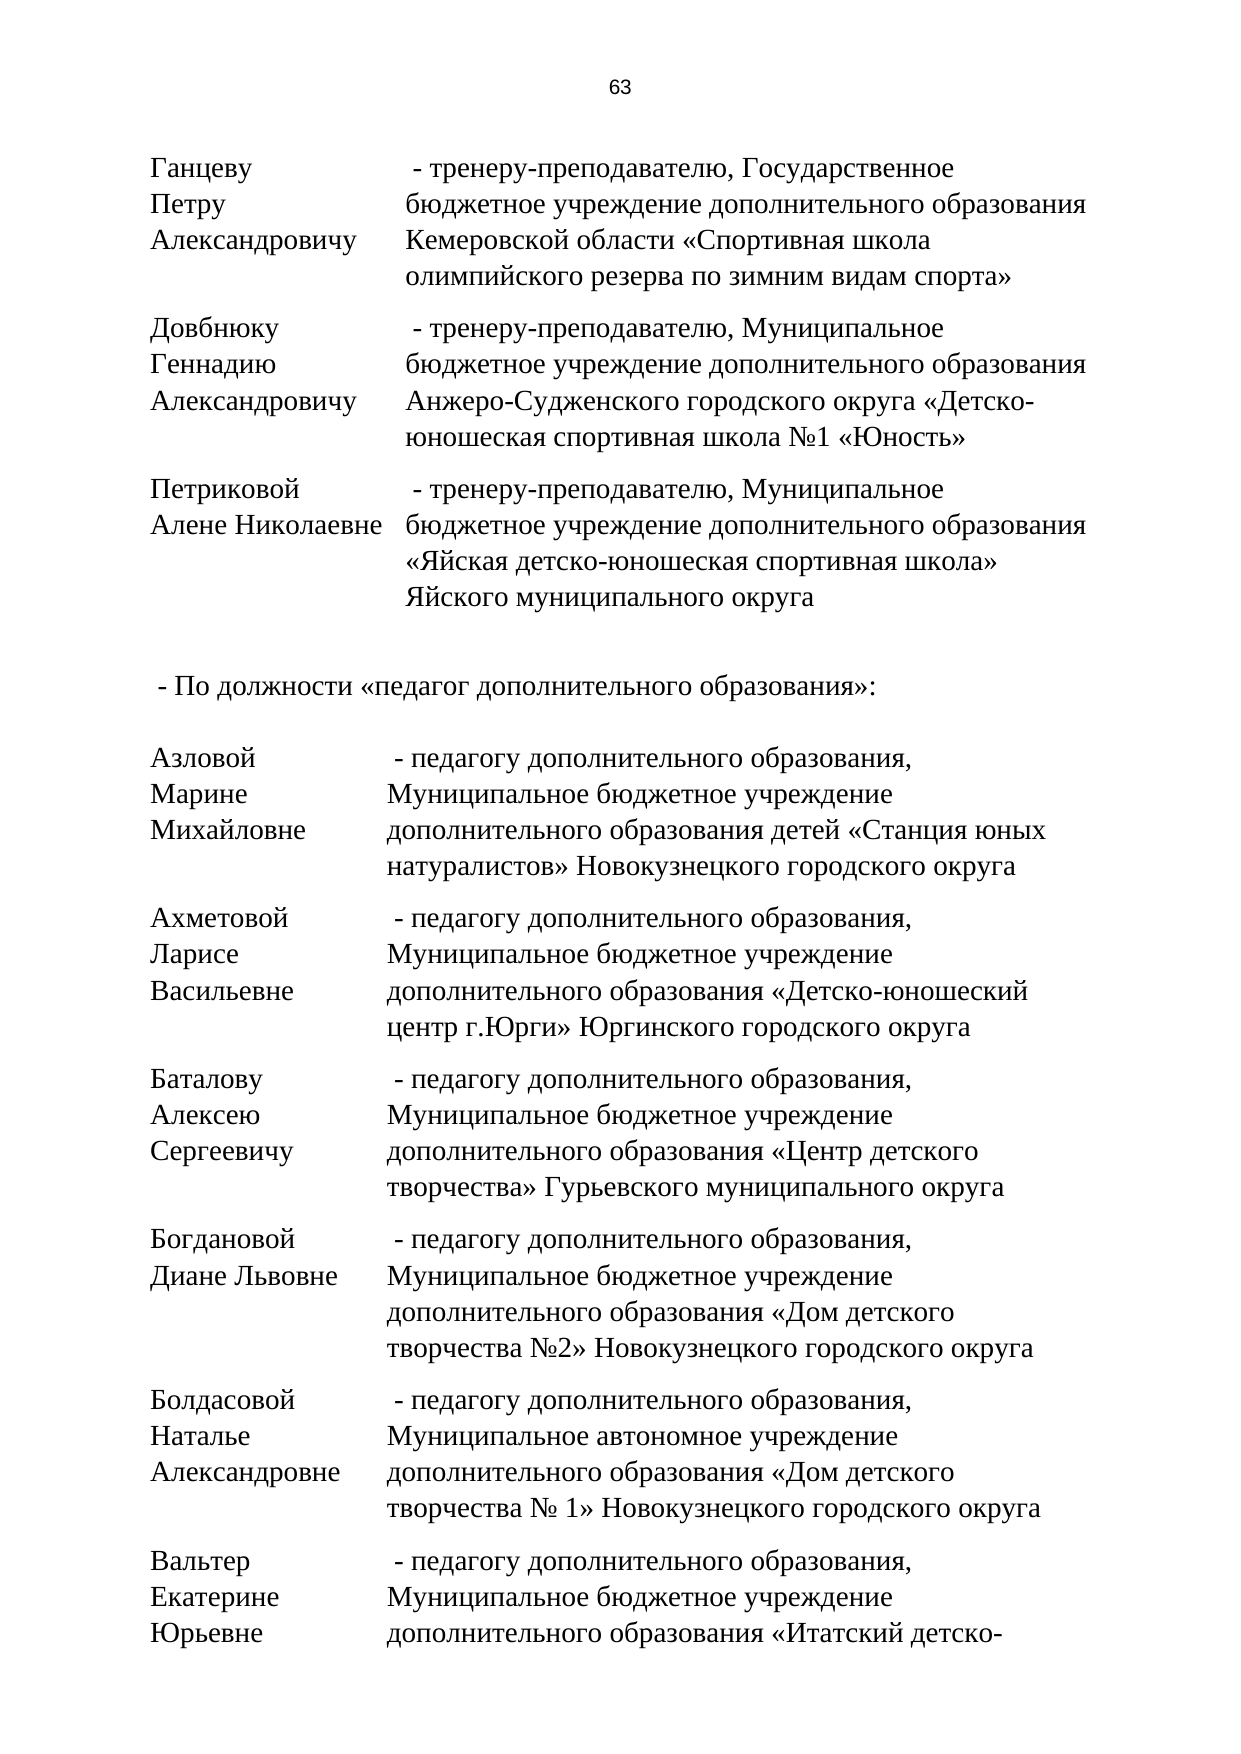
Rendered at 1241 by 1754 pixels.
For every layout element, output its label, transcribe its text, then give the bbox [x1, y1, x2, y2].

table_cell - педагогу дополнительного образования, Муниципальное автономное учреждение дополнительного образования «Дом детского творчества № 1» Новокузнецкого городского округа [386, 1382, 1091, 1543]
table_header - педагогу дополнительного образования, Муниципальное бюджетное учреждение дополнительного образования детей «Станция юных натуралистов» Новокузнецкого городского округа [386, 740, 1091, 901]
table_cell Богдановой Диане Львовне [149, 1222, 386, 1382]
table_cell Петриковой Алене Николаевне [149, 471, 404, 632]
table_cell - педагогу дополнительного образования, Муниципальное бюджетное учреждение дополнительного образования «Дом детского творчества №2» Новокузнецкого городского округа [386, 1222, 1091, 1382]
table_cell - педагогу дополнительного образования, Муниципальное бюджетное учреждение дополнительного образования «Центр детского творчества» Гурьевского муниципального округа [386, 1061, 1091, 1222]
table_cell Болдасовой Наталье Александровне [149, 1382, 386, 1543]
table_cell - тренеру-преподавателю, Муниципальное бюджетное учреждение дополнительного образования «Яйская детско-юношеская спортивная школа» Яйского муниципального округа [404, 471, 1091, 632]
table_cell Баталову Алексею Сергеевичу [149, 1061, 386, 1222]
table_cell - тренеру-преподавателю, Государственное бюджетное учреждение дополнительного образования Кемеровской области «Спортивная школа олимпийского резерва по зимним видам спорта» [404, 150, 1091, 311]
table_header Азловой Марине Михайловне [149, 740, 386, 901]
table_cell - педагогу дополнительного образования, Муниципальное бюджетное учреждение дополнительного образования «Детско-юношеский центр г.Юрги» Юргинского городского округа [386, 901, 1091, 1061]
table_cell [386, 1543, 1091, 1650]
table_cell Ахметовой Ларисе Васильевне [149, 901, 386, 1061]
table_cell Ганцеву Петру Александровичу [149, 150, 404, 311]
text - По должности «педагог дополнительного образования»: [150, 668, 1090, 701]
table_cell Довбнюку Геннадию Александровичу [149, 311, 404, 471]
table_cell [149, 1543, 386, 1650]
table_cell - тренеру-преподавателю, Муниципальное бюджетное учреждение дополнительного образования Анжеро-Судженского городского округа «Детско-юношеская спортивная школа №1 «Юность» [404, 311, 1091, 471]
